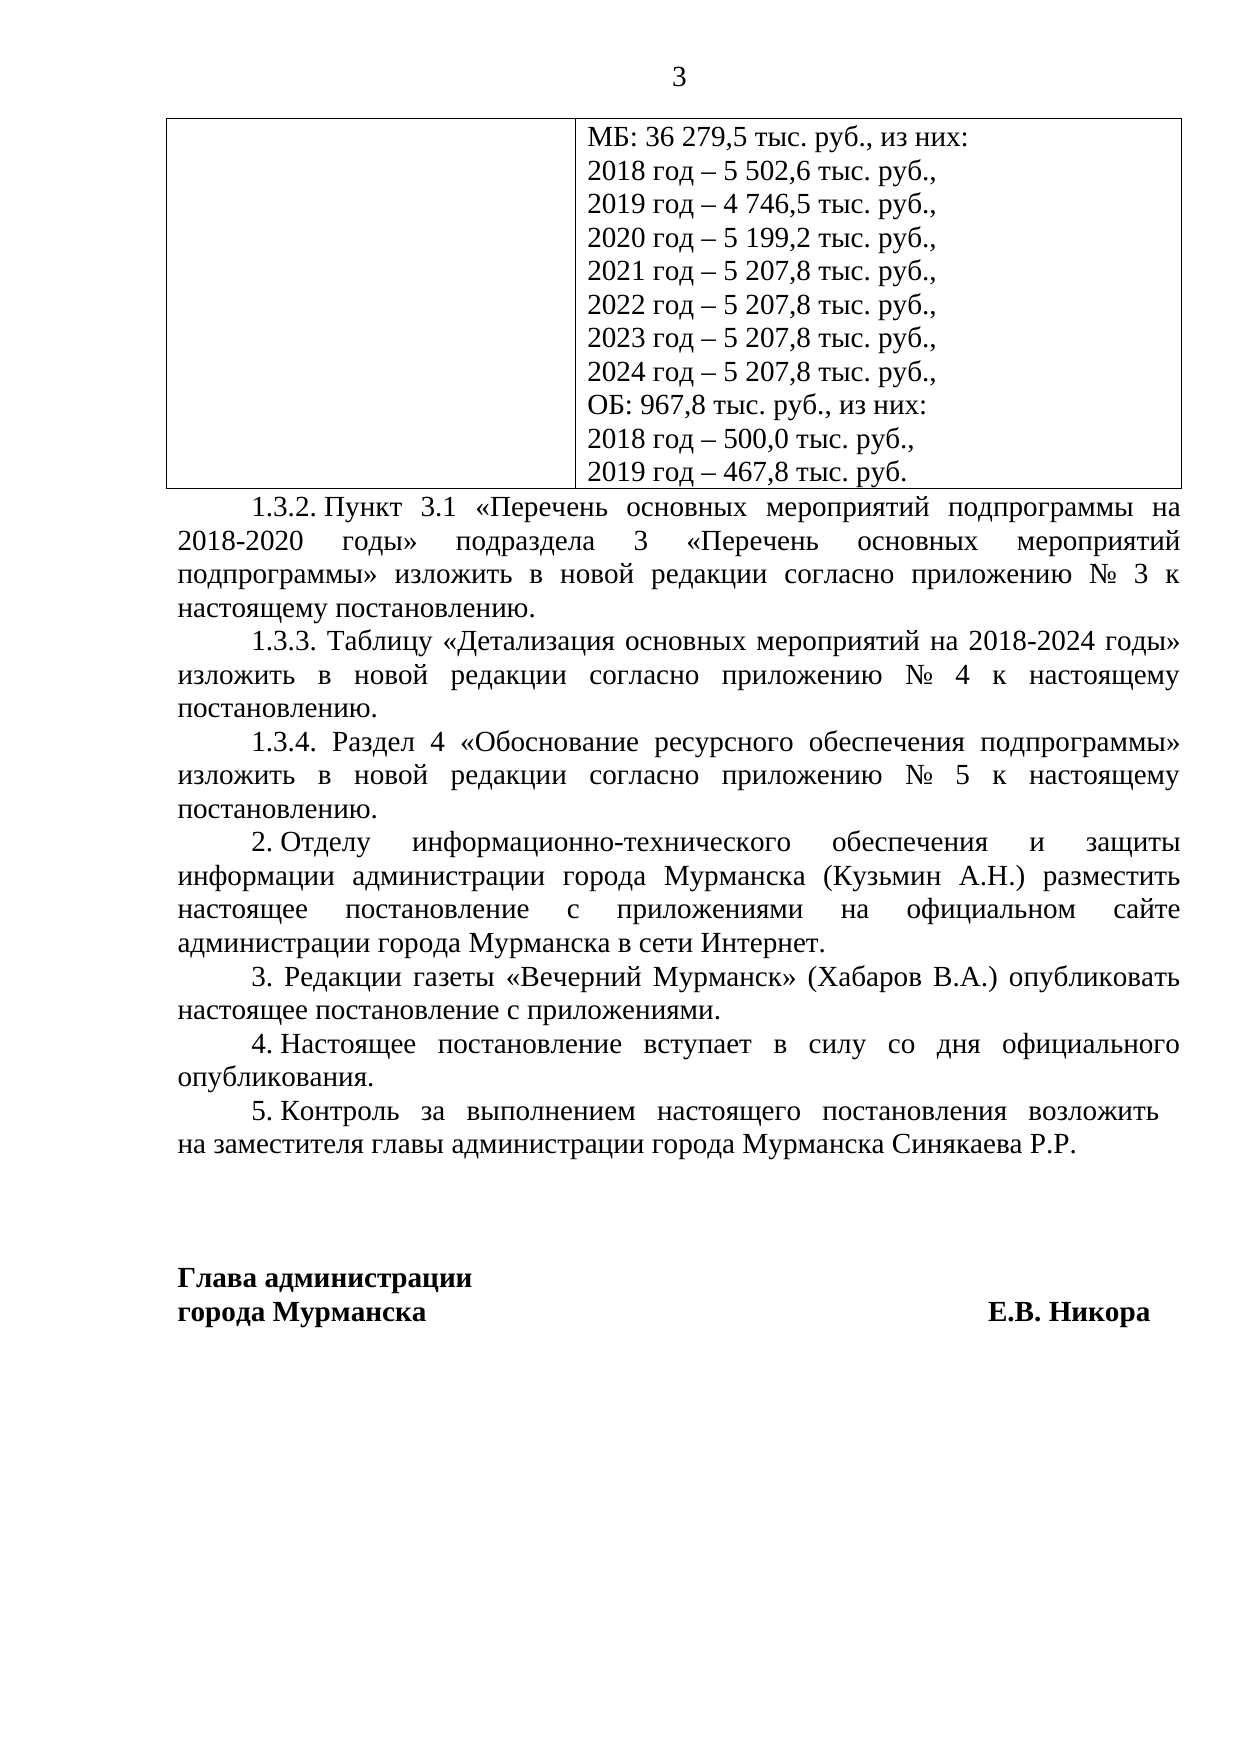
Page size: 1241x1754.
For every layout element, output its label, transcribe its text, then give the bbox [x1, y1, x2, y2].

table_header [576, 119, 1181, 488]
text 2. Отделу информационно-технического обеспечения и защиты информации администрации города Мурманска (Кузьмин А.Н.) разместить настоящее постановление с приложениями на официальном сайте администрации города Мурманска в сети Интернет. [177, 824, 1181, 959]
text 1.3.4. Раздел 4 «Обоснование ресурсного обеспечения подпрограммы» изложить в новой редакции согласно приложению № 5 к настоящему постановлению. [177, 724, 1181, 824]
text 1.3.3. Таблицу «Детализация основных мероприятий на 2018-2024 годы» изложить в новой редакции согласно приложению № 4 к настоящему постановлению. [177, 623, 1181, 724]
text 5. Контроль за выполнением настоящего постановления возложить на заместителя главы администрации города Мурманска Синякаева Р.Р. [177, 1093, 1181, 1160]
text 4. Настоящее постановление вступает в силу со дня официального опубликования. [177, 1026, 1181, 1093]
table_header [167, 119, 575, 488]
text 1.3.2. Пункт 3.1 «Перечень основных мероприятий подпрограммы на 2018-2020 годы» подраздела 3 «Перечень основных мероприятий подпрограммы» изложить в новой редакции согласно приложению № 3 к настоящему постановлению. [177, 489, 1181, 623]
text города Мурманска Е.В. Никора [177, 1294, 1181, 1328]
text 3. Редакции газеты «Вечерний Мурманск» (Хабаров В.А.) опубликовать настоящее постановление с приложениями. [177, 959, 1181, 1026]
text Глава администрации [177, 1261, 1181, 1294]
